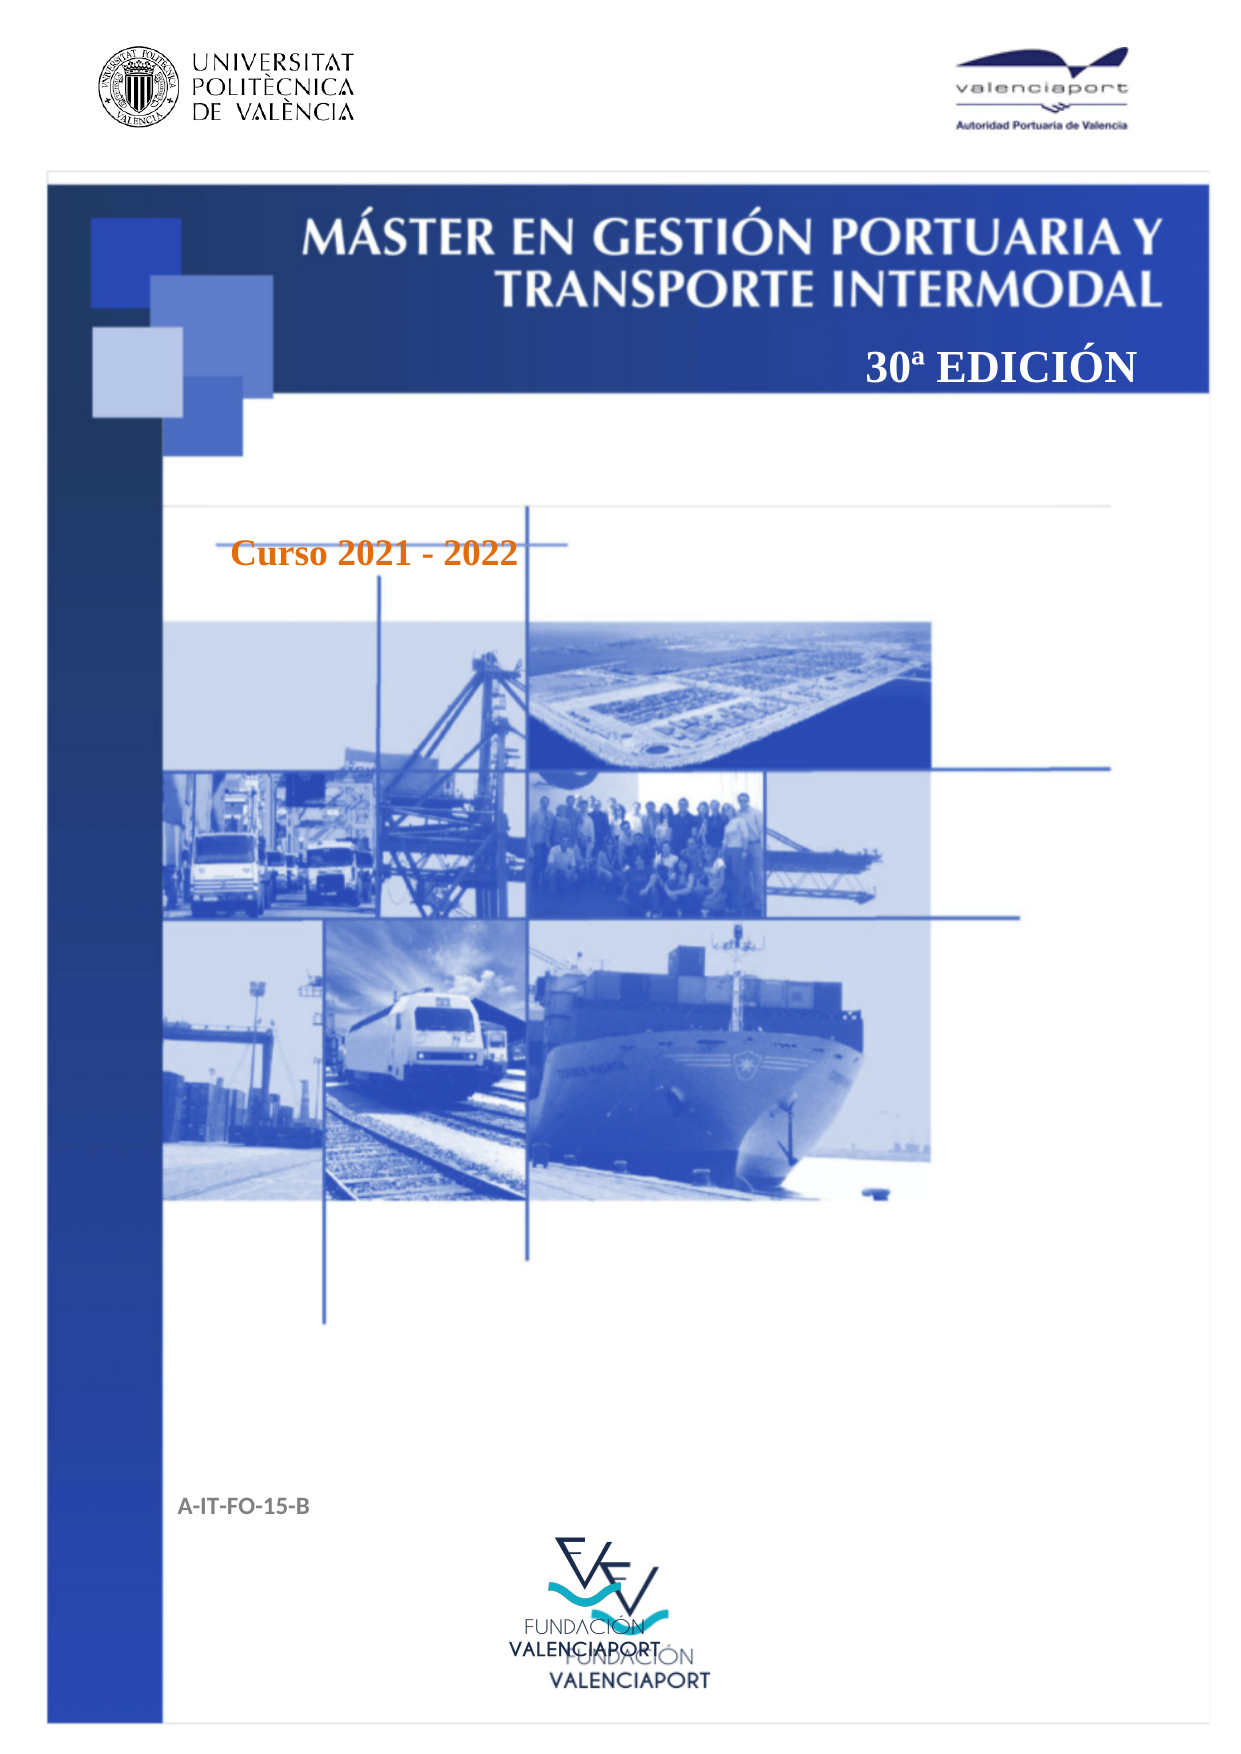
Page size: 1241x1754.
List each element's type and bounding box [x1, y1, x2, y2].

picture [929, 47, 1159, 161]
picture [46, 170, 1213, 1726]
picture [75, 33, 377, 140]
